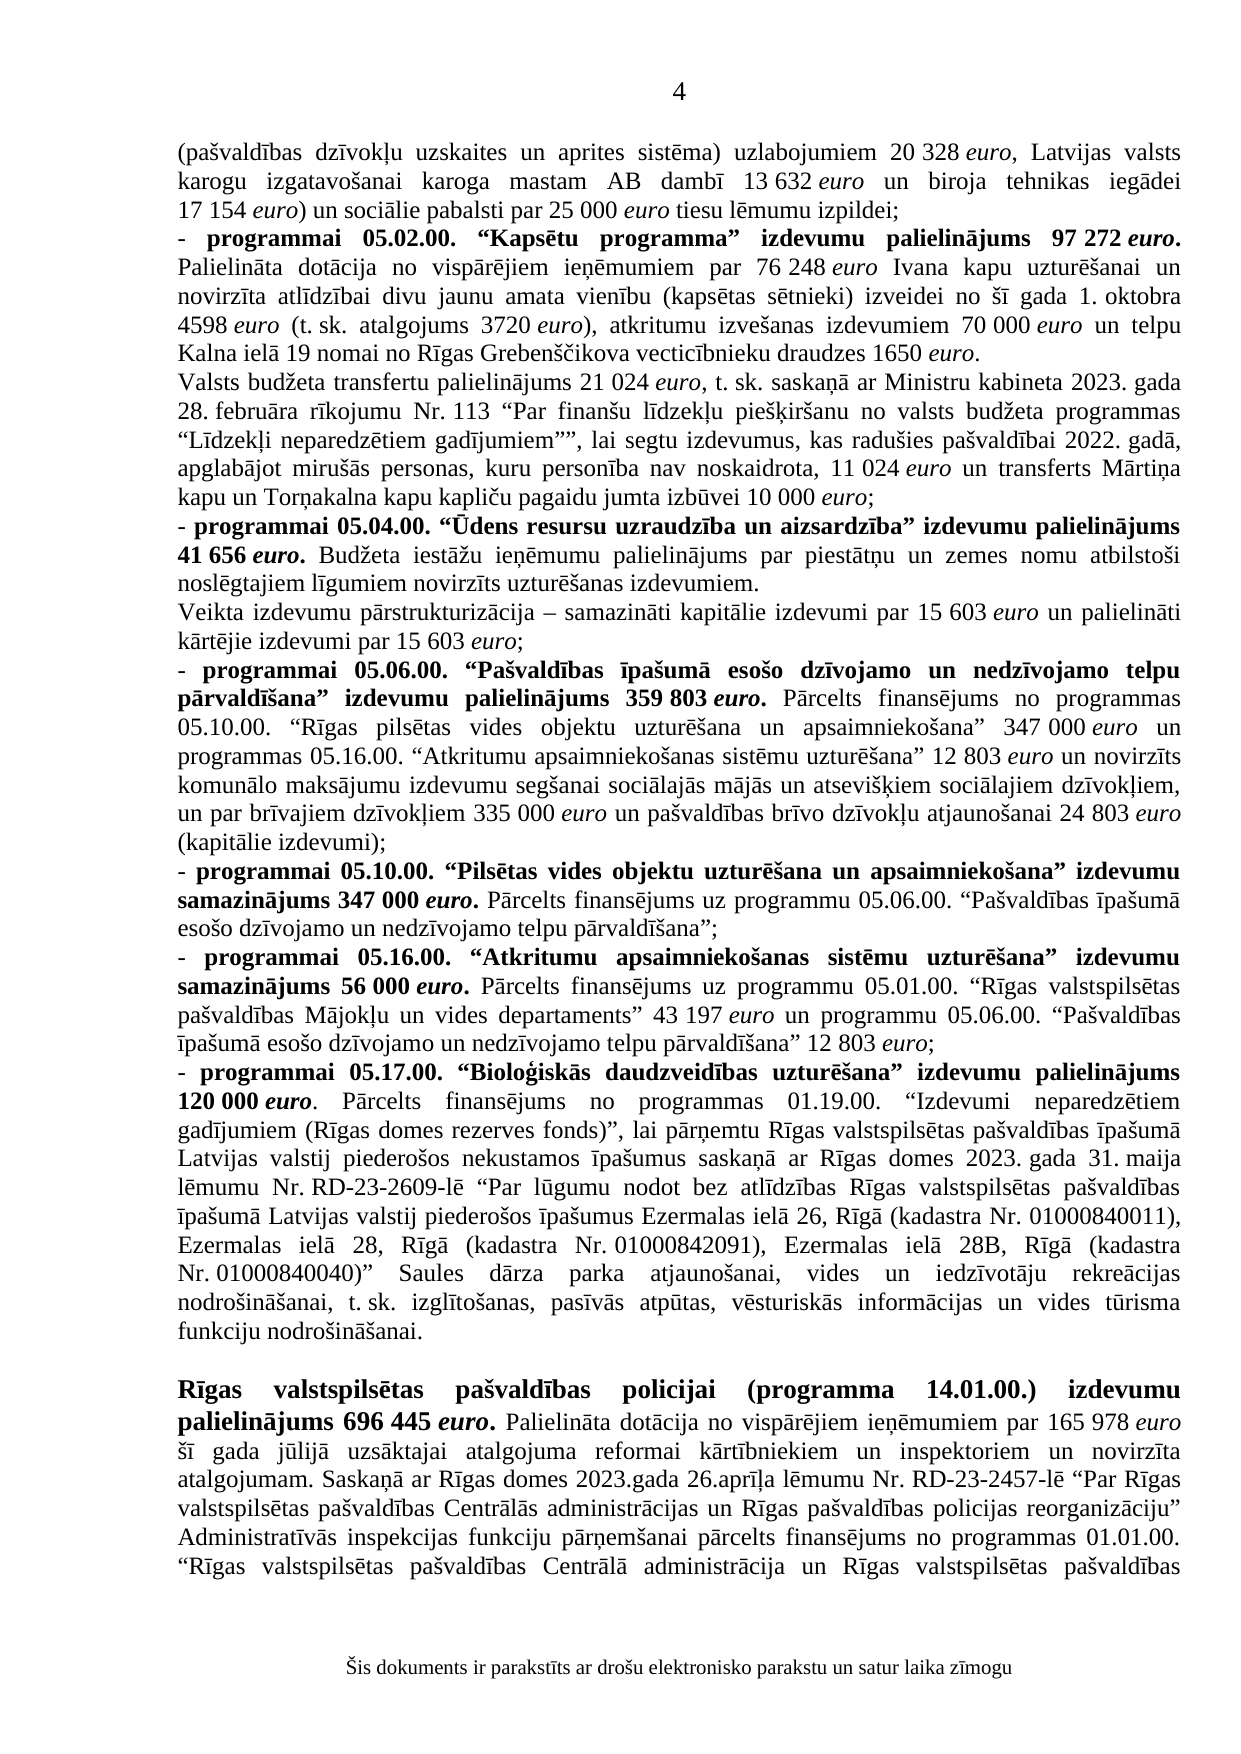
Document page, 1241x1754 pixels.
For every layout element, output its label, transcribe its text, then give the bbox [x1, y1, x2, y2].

text - programmai 05.17.00. “Bioloģiskās daudzveidības uzturēšana” izdevumu palielinājums 120 000 euro. Pārcelts finansējums no programmas 01.19.00. “Izdevumi neparedzētiem gadījumiem (Rīgas domes rezerves fonds)”, lai pārņemtu Rīgas valstspilsētas pašvaldības īpašumā Latvijas valstij piederošos nekustamos īpašumus saskaņā ar Rīgas domes 2023. gada 31. maija lēmumu Nr. RD-23-2609-lē “Par lūgumu nodot bez atlīdzības Rīgas valstspilsētas pašvaldības īpašumā Latvijas valstij piederošos īpašumus Ezermalas ielā 26, Rīgā (kadastra Nr. 01000840011), Ezermalas ielā 28, Rīgā (kadastra Nr. 01000842091), Ezermalas ielā 28B, Rīgā (kadastra Nr. 01000840040)” Saules dārza parka atjaunošanai, vides un iedzīvotāju rekreācijas nodrošināšanai, t. sk. izglītošanas, pasīvās atpūtas, vēsturiskās informācijas un vides tūrisma funkciju nodrošināšanai. [177, 1057, 1181, 1345]
text - programmai 05.16.00. “Atkritumu apsaimniekošanas sistēmu uzturēšana” izdevumu samazinājums 56 000 euro. Pārcelts finansējums uz programmu 05.01.00. “Rīgas valstspilsētas pašvaldības Mājokļu un vides departaments” 43 197 euro un programmu 05.06.00. “Pašvaldības īpašumā esošo dzīvojamo un nedzīvojamo telpu pārvaldīšana” 12 803 euro; [177, 942, 1181, 1057]
text - programmai 05.10.00. “Pilsētas vides objektu uzturēšana un apsaimniekošana” izdevumu samazinājums 347 000 euro. Pārcelts finansējums uz programmu 05.06.00. “Pašvaldības īpašumā esošo dzīvojamo un nedzīvojamo telpu pārvaldīšana”; [177, 856, 1181, 942]
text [177, 1373, 1181, 1579]
text - programmai 05.06.00. “Pašvaldības īpašumā esošo dzīvojamo un nedzīvojamo telpu pārvaldīšana” izdevumu palielinājums 359 803 euro. Pārcelts finansējums no programmas 05.10.00. “Rīgas pilsētas vides objektu uzturēšana un apsaimniekošana” 347 000 euro un programmas 05.16.00. “Atkritumu apsaimniekošanas sistēmu uzturēšana” 12 803 euro un novirzīts komunālo maksājumu izdevumu segšanai sociālajās mājās un atsevišķiem sociālajiem dzīvokļiem, un par brīvajiem dzīvokļiem 335 000 euro un pašvaldības brīvo dzīvokļu atjaunošanai 24 803 euro (kapitālie izdevumi); [177, 655, 1181, 856]
text Veikta izdevumu pārstrukturizācija – samazināti kapitālie izdevumi par 15 603 euro un palielināti kārtējie izdevumi par 15 603 euro; [177, 597, 1181, 655]
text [177, 137, 1181, 223]
text - programmai 05.02.00. “Kapsētu programma” izdevumu palielinājums 97 272 euro. Palielināta dotācija no vispārējiem ieņēmumiem par 76 248 euro Ivana kapu uzturēšanai un novirzīta atlīdzībai divu jaunu amata vienību (kapsētas sētnieki) izveidei no šī gada 1. oktobra 4598 euro (t. sk. atalgojums 3720 euro), atkritumu izvešanas izdevumiem 70 000 euro un telpu Kalna ielā 19 nomai no Rīgas Grebenščikova vecticībnieku draudzes 1650 euro. [177, 223, 1181, 367]
text Valsts budžeta transfertu palielinājums 21 024 euro, t. sk. saskaņā ar Ministru kabineta 2023. gada 28. februāra rīkojumu Nr. 113 “Par finanšu līdzekļu piešķiršanu no valsts budžeta programmas “Līdzekļi neparedzētiem gadījumiem””, lai segtu izdevumus, kas radušies pašvaldībai 2022. gadā, apglabājot mirušās personas, kuru personība nav noskaidrota, 11 024 euro un transferts Mārtiņa kapu un Torņakalna kapu kapliču pagaidu jumta izbūvei 10 000 euro; [177, 367, 1181, 511]
text - programmai 05.04.00. “Ūdens resursu uzraudzība un aizsardzība” izdevumu palielinājums 41 656 euro. Budžeta iestāžu ieņēmumu palielinājums par piestātņu un zemes nomu atbilstoši noslēgtajiem līgumiem novirzīts uzturēšanas izdevumiem. [177, 511, 1181, 597]
